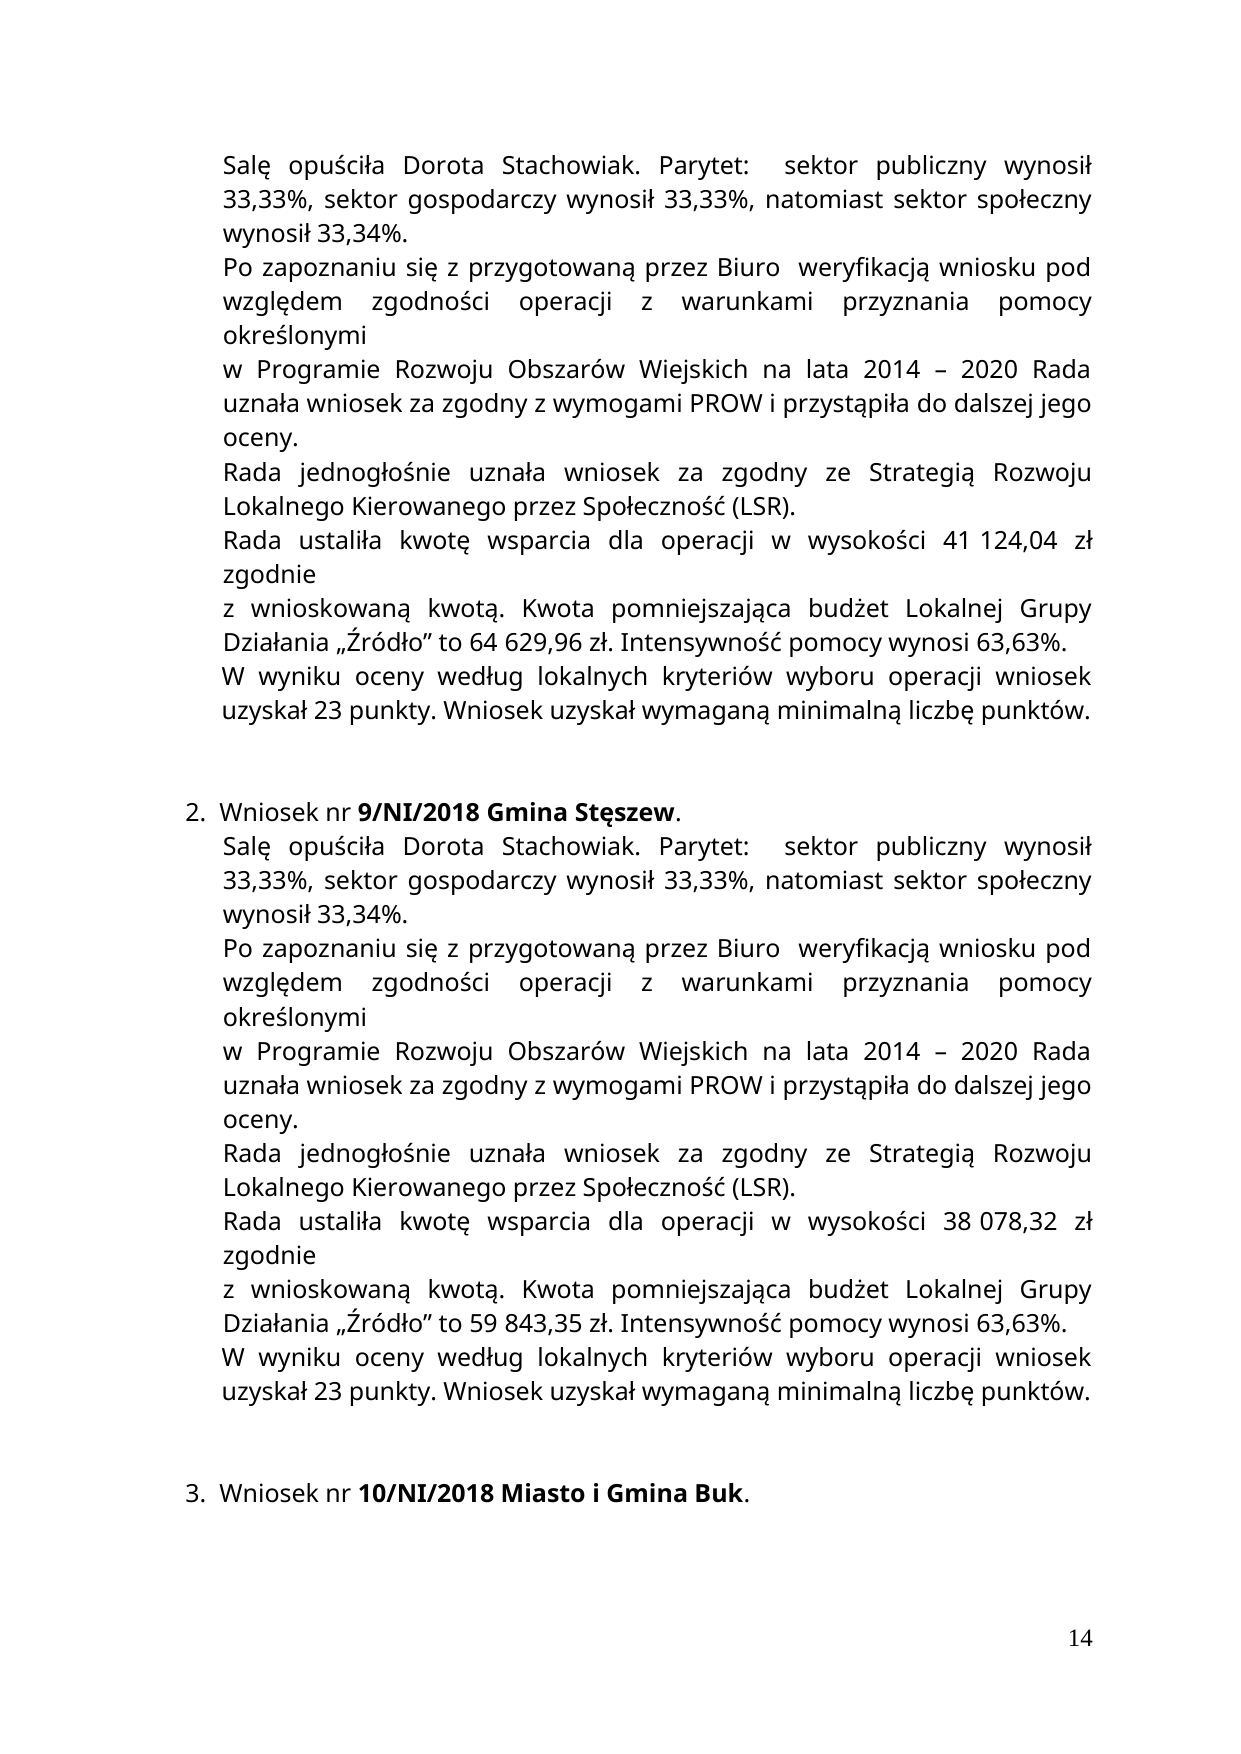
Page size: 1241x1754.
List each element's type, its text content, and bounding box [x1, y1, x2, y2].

text W wyniku oceny według lokalnych kryteriów wyboru operacji wniosek uzyskał 23 punkty. Wniosek uzyskał wymaganą minimalną liczbę punktów. [221, 1340, 1093, 1408]
list Po zapoznaniu się z przygotowaną przez Biuro weryfikacją wniosku pod względem zgodności operacji z warunkami przyznania pomocy określonymi w Programie Rozwoju Obszarów Wiejskich na lata 2014 – 2020 Rada uznała wniosek za zgodny z wymogami PROW i przystąpiła do dalszej jego oceny. [223, 931, 1093, 1135]
list Salę opuściła Dorota Stachowiak. Parytet: sektor publiczny wynosił 33,33%, sektor gospodarczy wynosił 33,33%, natomiast sektor społeczny wynosił 33,34%. [223, 148, 1093, 250]
list Rada ustaliła kwotę wsparcia dla operacji w wysokości 38 078,32 zł zgodnie z wnioskowaną kwotą. Kwota pomniejszająca budżet Lokalnej Grupy Działania „Źródło” to 59 843,35 zł. Intensywność pomocy wynosi 63,63%. [223, 1203, 1093, 1340]
text W wyniku oceny według lokalnych kryteriów wyboru operacji wniosek uzyskał 23 punkty. Wniosek uzyskał wymaganą minimalną liczbę punktów. [221, 658, 1093, 727]
list Rada jednogłośnie uznała wniosek za zgodny ze Strategią Rozwoju Lokalnego Kierowanego przez Społeczność (LSR). [223, 454, 1093, 522]
list Salę opuściła Dorota Stachowiak. Parytet: sektor publiczny wynosił 33,33%, sektor gospodarczy wynosił 33,33%, natomiast sektor społeczny wynosił 33,34%. [223, 829, 1093, 931]
list Rada jednogłośnie uznała wniosek za zgodny ze Strategią Rozwoju Lokalnego Kierowanego przez Społeczność (LSR). [223, 1135, 1093, 1203]
text 2. Wniosek nr 9/NI/2018 Gmina Stęszew. [185, 795, 1093, 829]
list Po zapoznaniu się z przygotowaną przez Biuro weryfikacją wniosku pod względem zgodności operacji z warunkami przyznania pomocy określonymi w Programie Rozwoju Obszarów Wiejskich na lata 2014 – 2020 Rada uznała wniosek za zgodny z wymogami PROW i przystąpiła do dalszej jego oceny. [223, 250, 1093, 454]
text 3. Wniosek nr 10/NI/2018 Miasto i Gmina Buk. [185, 1476, 1093, 1510]
list Rada ustaliła kwotę wsparcia dla operacji w wysokości 41 124,04 zł zgodnie z wnioskowaną kwotą. Kwota pomniejszająca budżet Lokalnej Grupy Działania „Źródło” to 64 629,96 zł. Intensywność pomocy wynosi 63,63%. [223, 522, 1093, 658]
